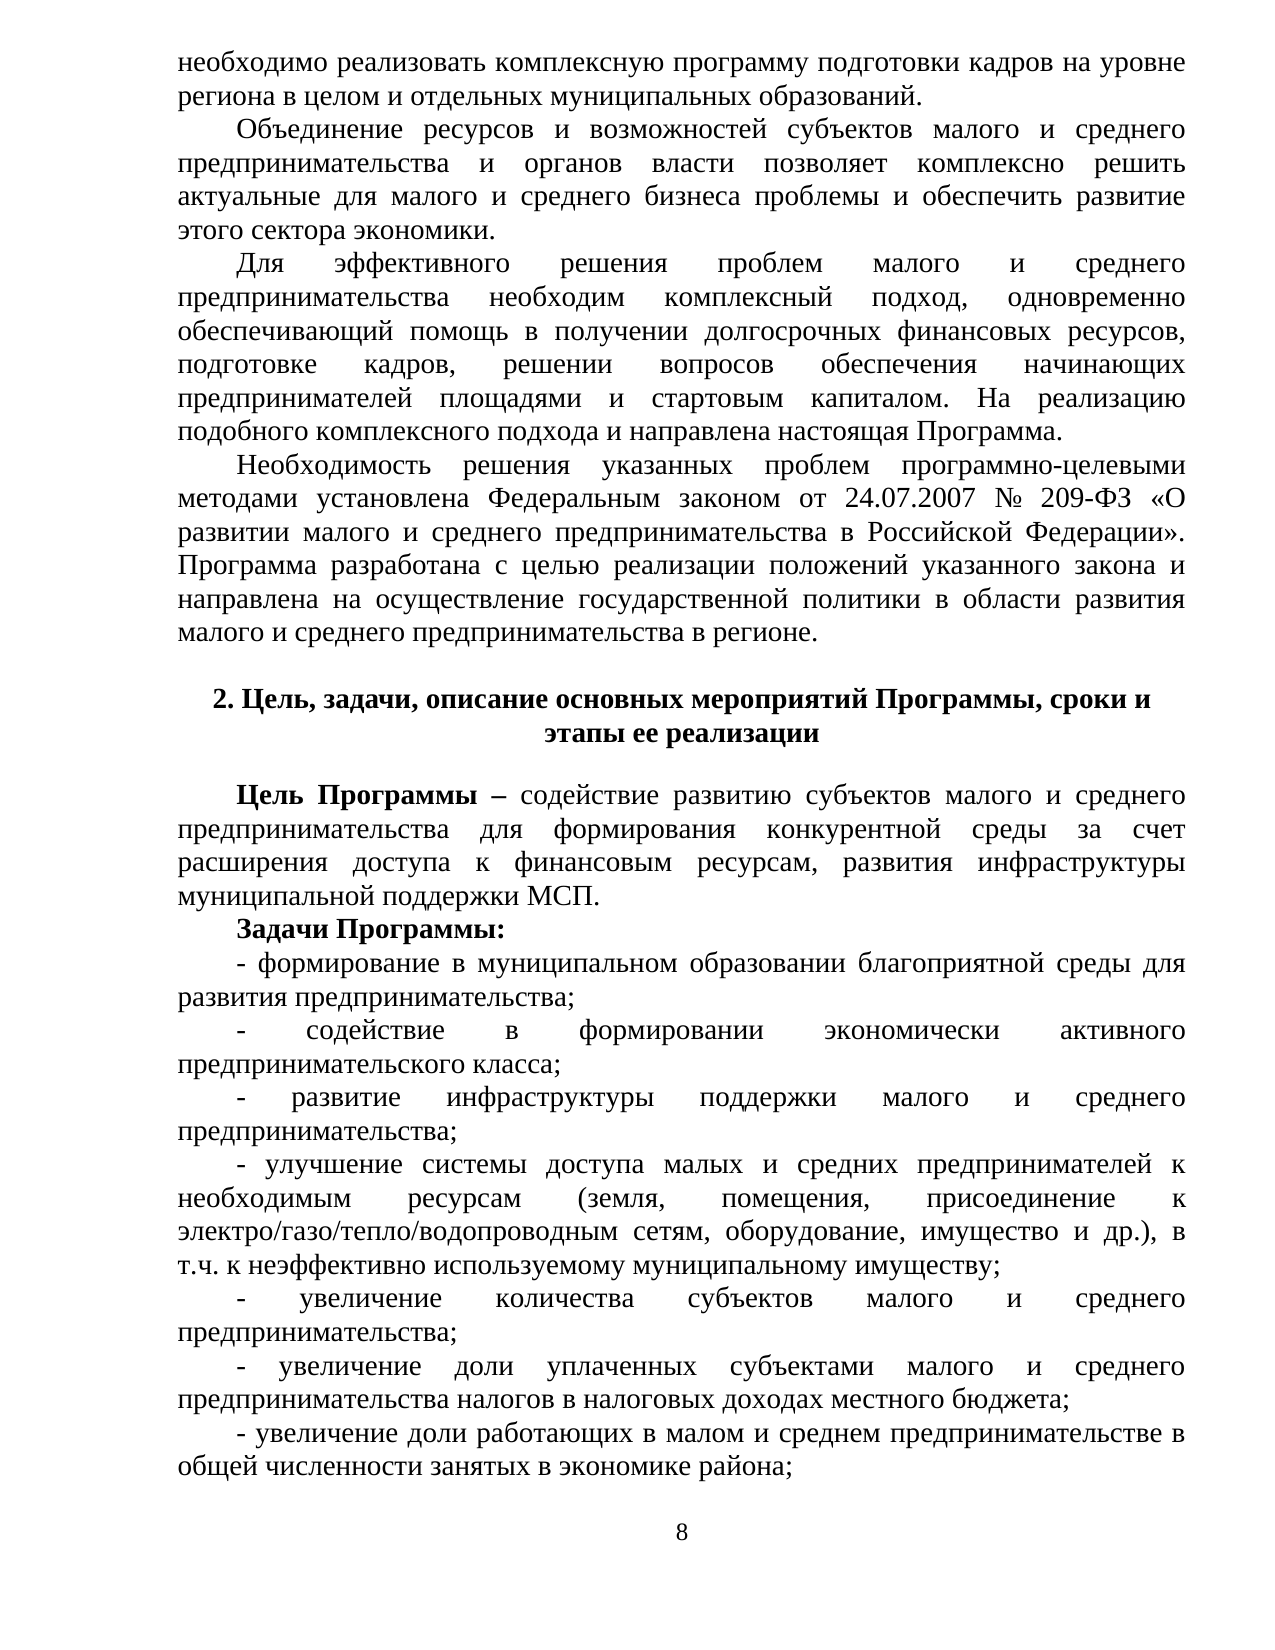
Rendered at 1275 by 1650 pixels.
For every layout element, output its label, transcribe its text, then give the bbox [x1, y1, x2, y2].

text Необходимость решения указанных проблем программно-целевыми методами установлена Федеральным законом от 24.07.2007 № 209-ФЗ «О развитии малого и среднего предпринимательства в Российской Федерации». Программа разработана с целью реализации положений указанного закона и направлена на осуществление государственной политики в области развития малого и среднего предпринимательства в регионе. [177, 447, 1186, 648]
text Для эффективного решения проблем малого и среднего предпринимательства необходим комплексный подход, одновременно обеспечивающий помощь в получении долгосрочных финансовых ресурсов, подготовке кадров, решении вопросов обеспечения начинающих предпринимателей площадями и стартовым капиталом. На реализацию подобного комплексного подхода и направлена настоящая Программа. [177, 246, 1186, 447]
text - увеличение доли уплаченных субъектами малого и среднего предпринимательства налогов в налоговых доходах местного бюджета; [177, 1348, 1186, 1415]
text - увеличение доли работающих в малом и среднем предпринимательстве в общей численности занятых в экономике района; [177, 1415, 1186, 1482]
text Объединение ресурсов и возможностей субъектов малого и среднего предпринимательства и органов власти позволяет комплексно решить актуальные для малого и среднего бизнеса проблемы и обеспечить развитие этого сектора экономики. [177, 111, 1186, 246]
text - содействие в формировании экономически активного предпринимательского класса; [177, 1012, 1186, 1079]
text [177, 44, 1186, 111]
text - формирование в муниципальном образовании благоприятной среды для развития предпринимательства; [177, 945, 1186, 1012]
text - развитие инфраструктуры поддержки малого и среднего предпринимательства; [177, 1079, 1186, 1146]
text 2. Цель, задачи, описание основных мероприятий Программы, сроки и этапы ее реализации [177, 682, 1186, 749]
text Цель Программы – содействие развитию субъектов малого и среднего предпринимательства для формирования конкурентной среды за счет расширения доступа к финансовым ресурсам, развития инфраструктуры муниципальной поддержки МСП. [177, 777, 1186, 912]
text - улучшение системы доступа малых и средних предпринимателей к необходимым ресурсам (земля, помещения, присоединение к электро/газо/тепло/водопроводным сетям, оборудование, имущество и др.), в т.ч. к неэффективно используемому муниципальному имуществу; [177, 1146, 1186, 1281]
text Задачи Программы: [177, 912, 1186, 945]
text - увеличение количества субъектов малого и среднего предпринимательства; [177, 1281, 1186, 1348]
